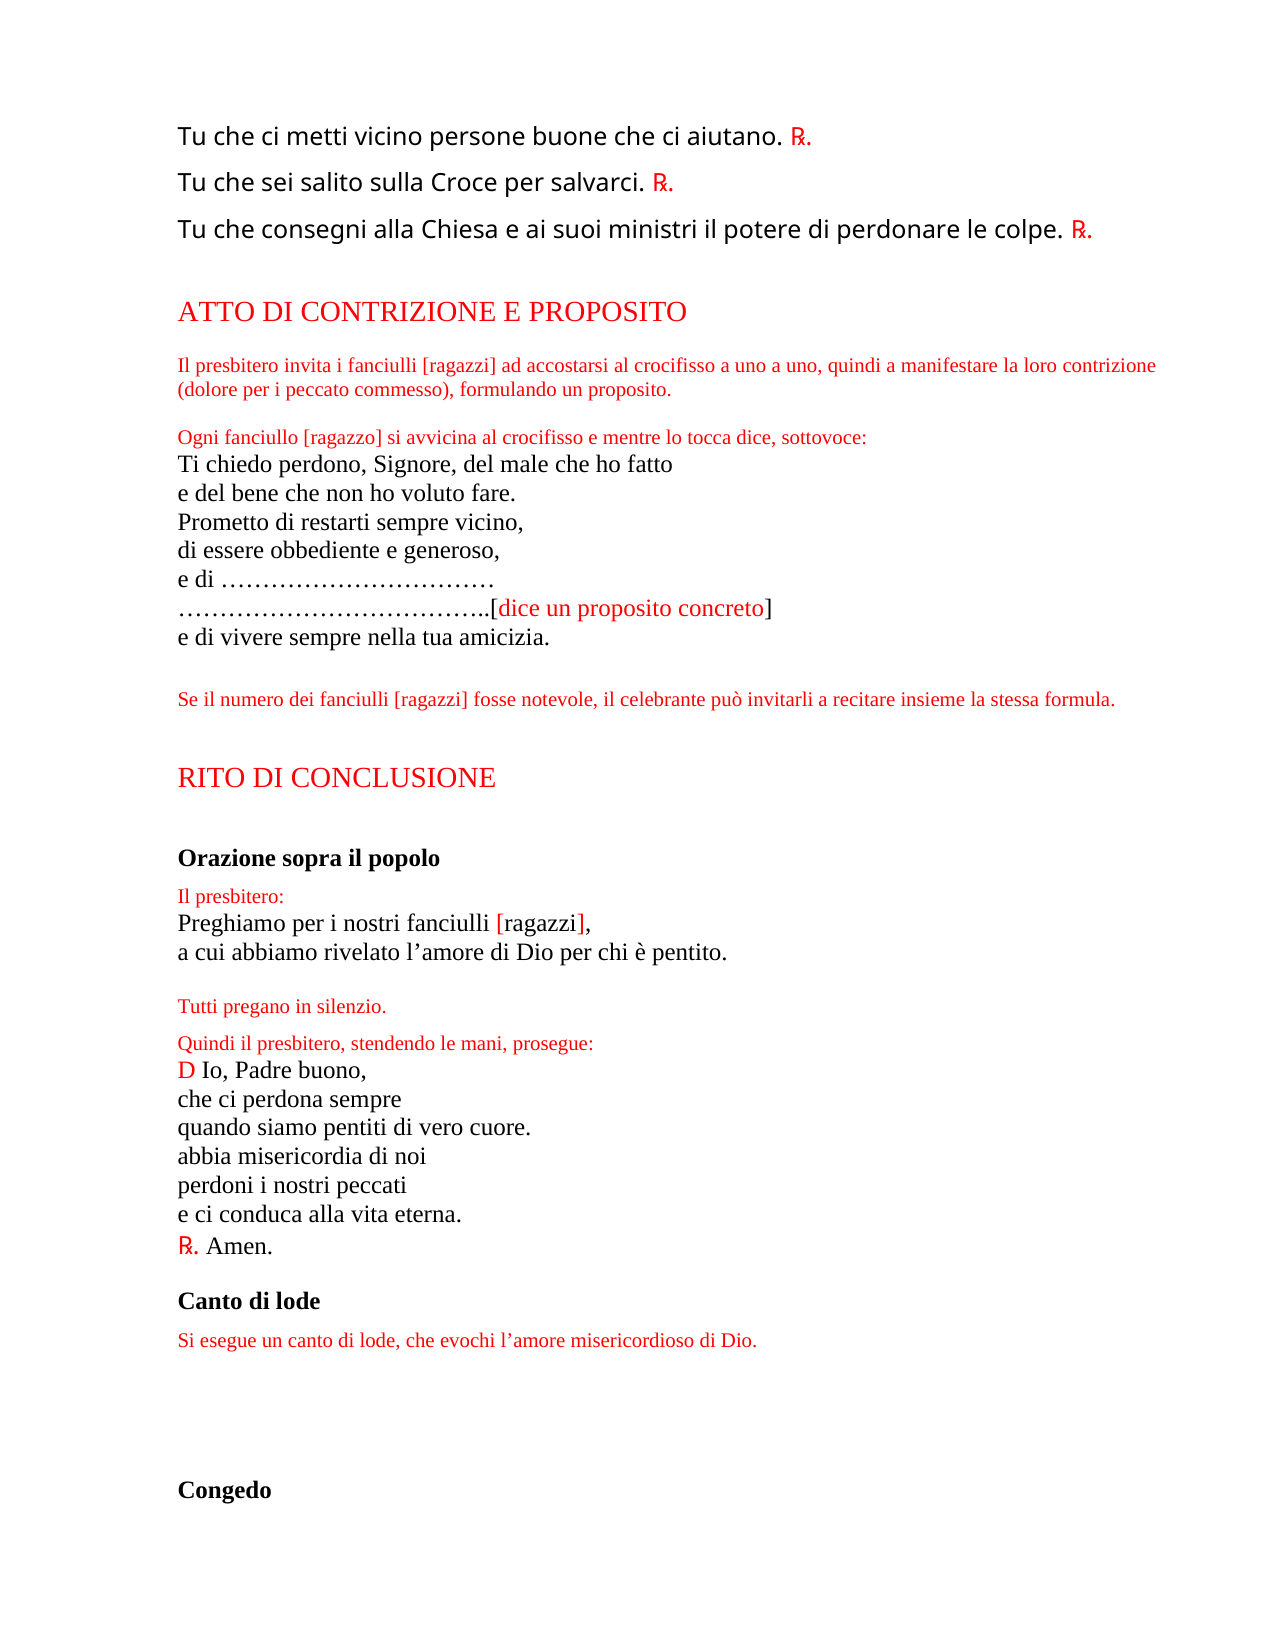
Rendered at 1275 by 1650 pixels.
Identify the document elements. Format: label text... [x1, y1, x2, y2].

text Ogni fanciullo [ragazzo] si avvicina al crocifisso e mentre lo tocca dice, sottovoce: [177, 425, 1157, 449]
text di essere obbediente e generoso, [177, 535, 1157, 564]
text Congedo [177, 1475, 1157, 1504]
text perdoni i nostri peccati [177, 1170, 1157, 1199]
text Tu che sei salito sulla Croce per salvarci. ℞. [177, 165, 1157, 199]
text e di …………………………… [177, 564, 1157, 593]
text Preghiamo per i nostri fanciulli [ragazzi], [177, 908, 1157, 937]
text e ci conduca alla vita eterna. [177, 1199, 1157, 1227]
text Canto di lode [177, 1286, 1157, 1315]
text Tutti pregano in silenzio. [177, 994, 1157, 1018]
text Il presbitero invita i fanciulli [ragazzi] ad accostarsi al crocifisso a uno a uno, quindi a manifestare la loro contrizione (dolore per i peccato commesso), formulando un proposito. [177, 353, 1157, 401]
text quando siamo pentiti di vero cuore. [177, 1112, 1157, 1141]
text Quindi il presbitero, stendendo le mani, prosegue: [177, 1031, 1157, 1055]
text Tu che ci metti vicino persone buone che ci aiutano. ℞. [177, 118, 1157, 152]
text ………………………………..[dice un proposito concreto] [177, 593, 1157, 622]
text ℞. Amen. [177, 1227, 1157, 1261]
text Il presbitero: [177, 884, 1157, 908]
text ATTO DI CONTRIZIONE E PROPOSITO [177, 294, 1157, 328]
text Io, Padre buono, [177, 1055, 1157, 1084]
text Prometto di restarti sempre vicino, [177, 507, 1157, 535]
text abbia misericordia di noi [177, 1141, 1157, 1170]
text e di vivere sempre nella tua amicizia. [177, 622, 1157, 650]
text Tu che consegni alla Chiesa e ai suoi ministri il potere di perdonare le colpe. ℞. [177, 211, 1157, 245]
text RITO DI CONCLUSIONE [177, 760, 1157, 794]
text Ti chiedo perdono, Signore, del male che ho fatto [177, 449, 1157, 478]
text Si esegue un canto di lode, che evochi l’amore misericordioso di Dio. [177, 1328, 1157, 1352]
text Se il numero dei fanciulli [ragazzi] fosse notevole, il celebrante può invitarli a recitare insieme la stessa formula. [177, 687, 1157, 711]
text e del bene che non ho voluto fare. [177, 478, 1157, 507]
text Orazione sopra il popolo [177, 843, 1157, 871]
text a cui abbiamo rivelato l’amore di Dio per chi è pentito. [177, 937, 1157, 966]
text che ci perdona sempre [177, 1084, 1157, 1112]
